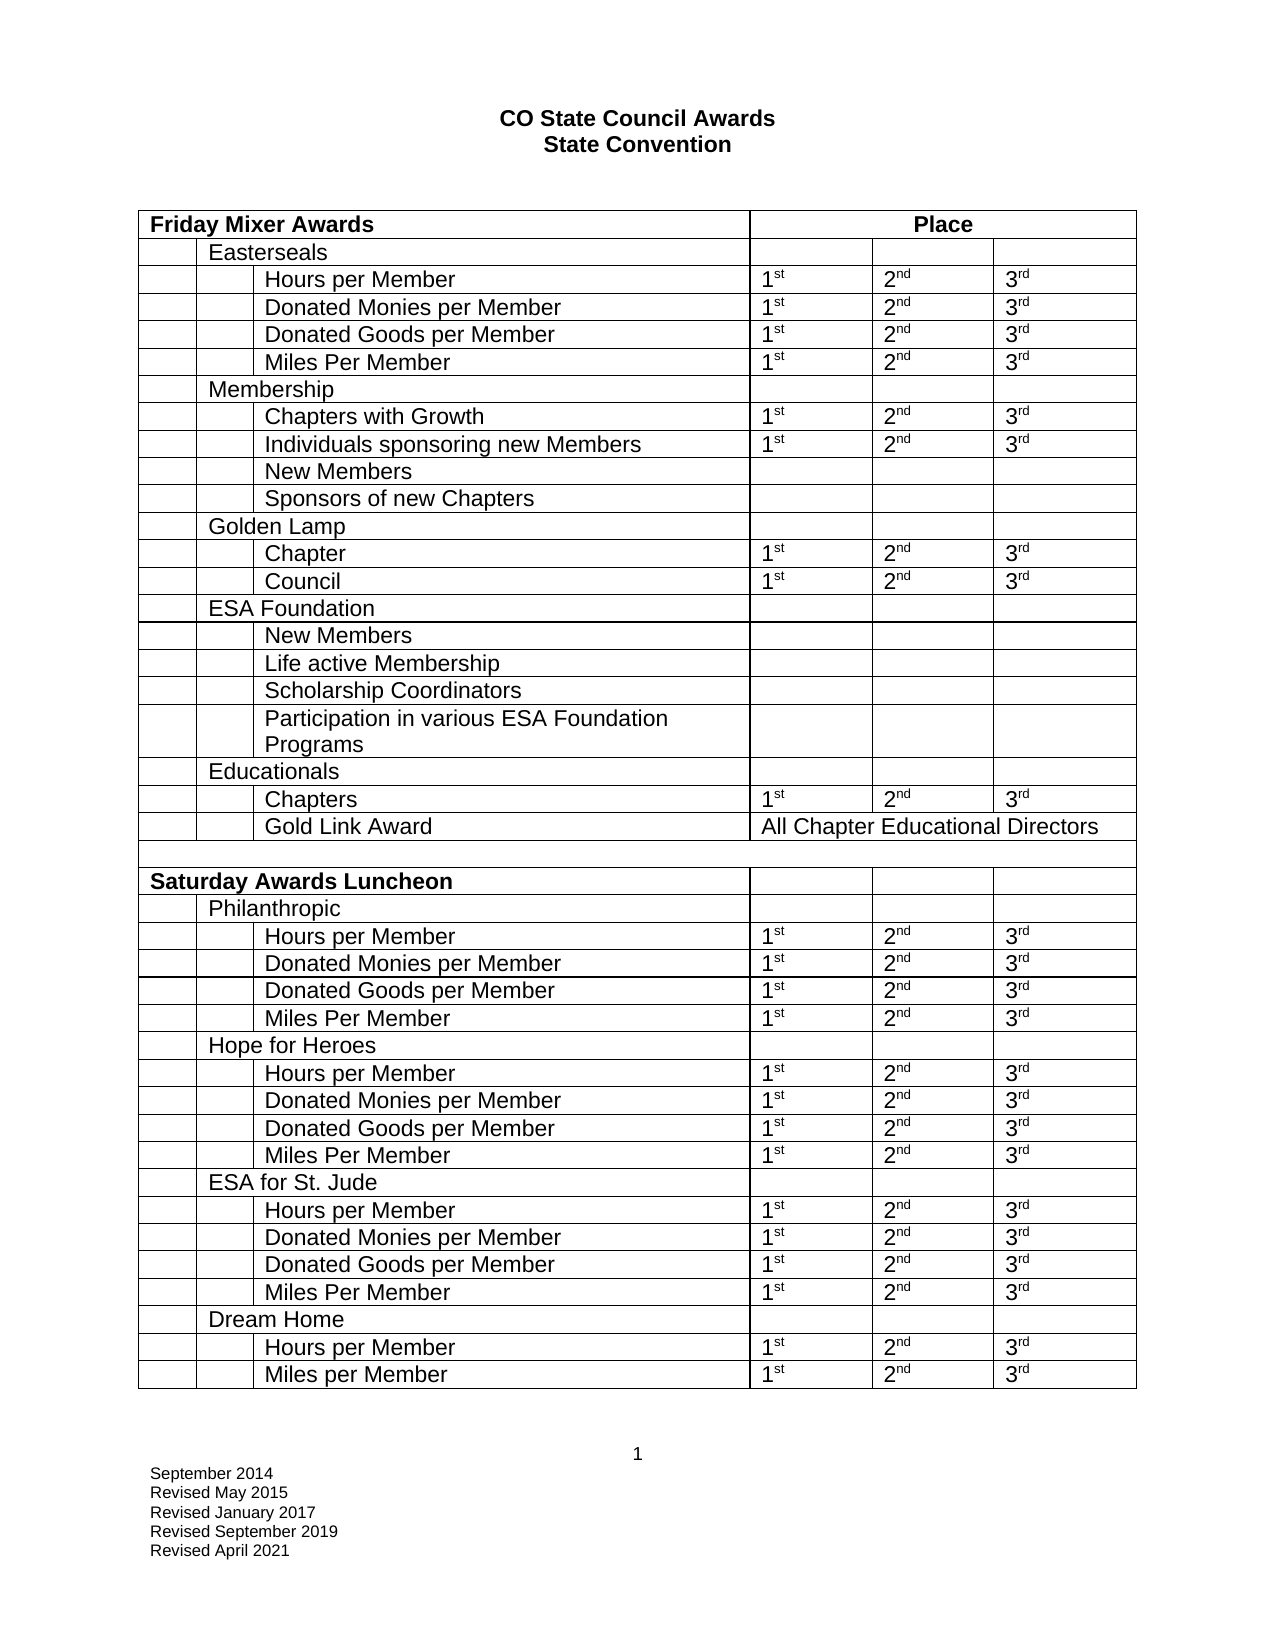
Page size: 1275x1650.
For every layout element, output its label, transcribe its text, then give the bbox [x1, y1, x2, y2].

table_cell 1st [751, 1142, 872, 1168]
table_cell Donated Goods per Member [254, 1115, 749, 1141]
table_cell [197, 1251, 253, 1278]
table_cell Hope for Heroes [197, 1032, 749, 1059]
table_cell 3rd [994, 1115, 1136, 1141]
table_cell 2nd [873, 923, 993, 949]
table_cell [994, 1032, 1136, 1059]
table_cell [751, 677, 872, 703]
table_cell [139, 1060, 196, 1086]
table_cell [994, 623, 1136, 649]
table_cell Miles Per Member [254, 1142, 749, 1168]
table_cell [994, 513, 1136, 539]
table_cell Donated Monies per Member [254, 1087, 749, 1113]
table_cell Life active Membership [254, 650, 749, 676]
table_cell [139, 1306, 196, 1333]
table_cell 2nd [873, 294, 993, 320]
table_cell [139, 1334, 196, 1360]
table_cell [751, 376, 872, 402]
table_cell [994, 677, 1136, 703]
table_cell ESA for St. Jude [197, 1169, 749, 1196]
table_cell [751, 705, 872, 757]
table_cell [139, 431, 196, 457]
table_cell [197, 321, 253, 347]
table_cell [197, 1087, 253, 1113]
table_cell 3rd [994, 1060, 1136, 1086]
table_cell 1st [751, 1224, 872, 1250]
table_cell [751, 758, 872, 785]
table_cell [139, 403, 196, 429]
table_cell [197, 705, 253, 757]
table_cell 1st [751, 431, 872, 457]
table_cell [139, 239, 196, 265]
table_cell [197, 1224, 253, 1250]
table_cell [139, 1005, 196, 1031]
table_cell [139, 595, 196, 621]
table_cell [994, 895, 1136, 922]
table_cell Membership [197, 376, 749, 402]
table_cell [139, 1251, 196, 1278]
table_cell Chapters [254, 786, 749, 812]
table_cell Hours per Member [254, 1197, 749, 1223]
table_cell [873, 376, 993, 402]
table_cell [873, 895, 993, 922]
table_cell 2nd [873, 568, 993, 594]
table_cell 2nd [873, 1142, 993, 1168]
table_cell [751, 239, 872, 265]
table_cell [197, 1060, 253, 1086]
table_cell Individuals sponsoring new Members [254, 431, 749, 457]
table_cell Donated Goods per Member [254, 1251, 749, 1278]
table_cell [197, 978, 253, 1004]
table_cell Gold Link Award [254, 813, 749, 839]
table_cell 2nd [873, 1361, 993, 1387]
table_cell Saturday Awards Luncheon [139, 868, 749, 894]
table_cell [751, 485, 872, 512]
table_cell [197, 786, 253, 812]
table_cell [139, 540, 196, 567]
table_cell [139, 895, 196, 922]
table_cell Hours per Member [254, 1060, 749, 1086]
table_cell 1st [751, 923, 872, 949]
table_cell Miles Per Member [254, 1279, 749, 1305]
table_cell 2nd [873, 1251, 993, 1278]
table_cell [197, 1115, 253, 1141]
table_cell ESA Foundation [197, 595, 749, 621]
table_cell 1st [751, 1197, 872, 1223]
table_cell 1st [751, 1087, 872, 1113]
table_cell Miles per Member [254, 1361, 749, 1387]
table_cell 2nd [873, 321, 993, 347]
table_cell [994, 595, 1136, 621]
table_cell 2nd [873, 1279, 993, 1305]
table_cell 1st [751, 266, 872, 293]
table_cell [139, 1224, 196, 1250]
table_cell New Members [254, 458, 749, 484]
table_cell [873, 595, 993, 621]
table_cell [994, 1306, 1136, 1333]
table_cell Scholarship Coordinators [254, 677, 749, 703]
table_cell [197, 349, 253, 375]
table_cell [873, 1169, 993, 1196]
table_cell 1st [751, 349, 872, 375]
table_cell Philanthropic [197, 895, 749, 922]
table_cell Golden Lamp [197, 513, 749, 539]
table_cell Hours per Member [254, 1334, 749, 1360]
table_cell Sponsors of new Chapters [254, 485, 749, 512]
table_cell [197, 1361, 253, 1387]
table_cell [994, 239, 1136, 265]
table_cell [139, 1169, 196, 1196]
table_cell Miles Per Member [254, 1005, 749, 1031]
table_cell [994, 868, 1136, 894]
table_cell 3rd [994, 321, 1136, 347]
table_cell [197, 431, 253, 457]
table_cell 1st [751, 1005, 872, 1031]
table_cell 3rd [994, 950, 1136, 976]
table_cell 1st [751, 786, 872, 812]
table_cell [139, 321, 196, 347]
table_cell 1st [751, 321, 872, 347]
table_cell 1st [751, 1060, 872, 1086]
table_cell 2nd [873, 1334, 993, 1360]
table_cell 3rd [994, 540, 1136, 567]
table_cell Donated Monies per Member [254, 294, 749, 320]
table_cell Donated Monies per Member [254, 1224, 749, 1250]
table_cell [139, 1087, 196, 1113]
table_cell [751, 623, 872, 649]
table_cell Donated Monies per Member [254, 950, 749, 976]
table_cell [994, 376, 1136, 402]
table_cell [751, 650, 872, 676]
table_cell [139, 513, 196, 539]
table_cell [994, 705, 1136, 757]
table_cell 3rd [994, 1087, 1136, 1113]
table_cell [197, 403, 253, 429]
table_cell 2nd [873, 266, 993, 293]
table_cell [197, 485, 253, 512]
table_cell [751, 458, 872, 484]
table_cell [139, 813, 196, 839]
table_cell 3rd [994, 266, 1136, 293]
table_cell 2nd [873, 1197, 993, 1223]
table_cell [197, 923, 253, 949]
table_cell 2nd [873, 1005, 993, 1031]
table_cell [139, 650, 196, 676]
table_cell [197, 677, 253, 703]
table_cell 3rd [994, 1251, 1136, 1278]
table_cell [873, 758, 993, 785]
table_cell Dream Home [197, 1306, 749, 1333]
table_cell 3rd [994, 1361, 1136, 1387]
table_cell [873, 513, 993, 539]
table_cell [873, 705, 993, 757]
table_cell [139, 568, 196, 594]
table_cell [197, 1334, 253, 1360]
table_cell [873, 239, 993, 265]
table_cell [139, 841, 1136, 867]
table_cell 2nd [873, 1087, 993, 1113]
table_cell [751, 1169, 872, 1196]
table_cell 2nd [873, 1224, 993, 1250]
table_cell [994, 458, 1136, 484]
table_cell [751, 1032, 872, 1059]
table_cell 3rd [994, 1197, 1136, 1223]
table_cell [139, 978, 196, 1004]
table_cell Miles Per Member [254, 349, 749, 375]
table_header Friday Mixer Awards [139, 211, 749, 238]
table_cell 2nd [873, 349, 993, 375]
table_cell 2nd [873, 950, 993, 976]
table_cell [197, 294, 253, 320]
table_cell 1st [751, 978, 872, 1004]
table_cell [751, 868, 872, 894]
table_cell 3rd [994, 786, 1136, 812]
table_cell [873, 458, 993, 484]
table_cell 1st [751, 1251, 872, 1278]
table_cell [197, 1005, 253, 1031]
table_cell [873, 868, 993, 894]
table_cell [139, 294, 196, 320]
table_cell 3rd [994, 349, 1136, 375]
table_cell [139, 758, 196, 785]
table_cell Chapters with Growth [254, 403, 749, 429]
table_cell 3rd [994, 1224, 1136, 1250]
table_cell [139, 677, 196, 703]
table_cell 3rd [994, 978, 1136, 1004]
table_cell 3rd [994, 431, 1136, 457]
table_cell [994, 650, 1136, 676]
table_cell [197, 458, 253, 484]
table_cell 3rd [994, 923, 1136, 949]
table_cell [139, 923, 196, 949]
table_cell Participation in various ESA Foundation Programs [254, 705, 749, 757]
table_cell [873, 650, 993, 676]
table_cell 1st [751, 1279, 872, 1305]
table_cell [873, 677, 993, 703]
table_cell 2nd [873, 786, 993, 812]
table_cell [139, 376, 196, 402]
table_cell [139, 1115, 196, 1141]
table_cell 2nd [873, 1115, 993, 1141]
table_cell [139, 786, 196, 812]
table_cell [197, 540, 253, 567]
table_cell [139, 1279, 196, 1305]
table_cell 2nd [873, 1060, 993, 1086]
table_cell [873, 1032, 993, 1059]
table_cell 2nd [873, 403, 993, 429]
table_cell [197, 650, 253, 676]
table_cell [751, 1306, 872, 1333]
table_header Place [751, 211, 1136, 238]
table_cell Donated Goods per Member [254, 321, 749, 347]
table_cell 3rd [994, 1279, 1136, 1305]
table_cell 3rd [994, 403, 1136, 429]
table_cell [197, 623, 253, 649]
table_cell [139, 266, 196, 293]
table_cell Easterseals [197, 239, 749, 265]
table_cell 1st [751, 294, 872, 320]
table_cell [139, 1142, 196, 1168]
table_cell [139, 458, 196, 484]
table_cell [994, 485, 1136, 512]
table_cell [751, 895, 872, 922]
table_cell [751, 513, 872, 539]
table_cell [873, 485, 993, 512]
table_cell [139, 950, 196, 976]
table_cell 3rd [994, 568, 1136, 594]
table_cell [197, 266, 253, 293]
table_cell Hours per Member [254, 266, 749, 293]
table_cell Council [254, 568, 749, 594]
table_cell 1st [751, 568, 872, 594]
table_cell [197, 1197, 253, 1223]
table_cell Educationals [197, 758, 749, 785]
table_cell [197, 1279, 253, 1305]
table_cell [139, 349, 196, 375]
table_cell [139, 485, 196, 512]
table_cell 3rd [994, 1334, 1136, 1360]
table_cell Hours per Member [254, 923, 749, 949]
table_cell 3rd [994, 294, 1136, 320]
table_cell 2nd [873, 431, 993, 457]
table_cell 3rd [994, 1142, 1136, 1168]
table_cell [139, 1032, 196, 1059]
table_cell Chapter [254, 540, 749, 567]
table_cell [139, 1361, 196, 1387]
table_cell Donated Goods per Member [254, 978, 749, 1004]
table_cell [873, 1306, 993, 1333]
table_cell 1st [751, 540, 872, 567]
table_cell 1st [751, 403, 872, 429]
table_cell [994, 1169, 1136, 1196]
table_cell [197, 1142, 253, 1168]
table_cell [197, 950, 253, 976]
table_cell [873, 623, 993, 649]
table_cell All Chapter Educational Directors [751, 813, 1136, 839]
table_cell [197, 568, 253, 594]
table_cell 2nd [873, 540, 993, 567]
table_cell [197, 813, 253, 839]
table_cell 1st [751, 1334, 872, 1360]
table_cell [139, 623, 196, 649]
table_cell 1st [751, 1361, 872, 1387]
table_cell 3rd [994, 1005, 1136, 1031]
table_cell [751, 595, 872, 621]
table_cell 1st [751, 950, 872, 976]
table_cell 1st [751, 1115, 872, 1141]
table_cell New Members [254, 623, 749, 649]
table_cell [994, 758, 1136, 785]
table_cell [139, 1197, 196, 1223]
table_cell [139, 705, 196, 757]
table_cell 2nd [873, 978, 993, 1004]
